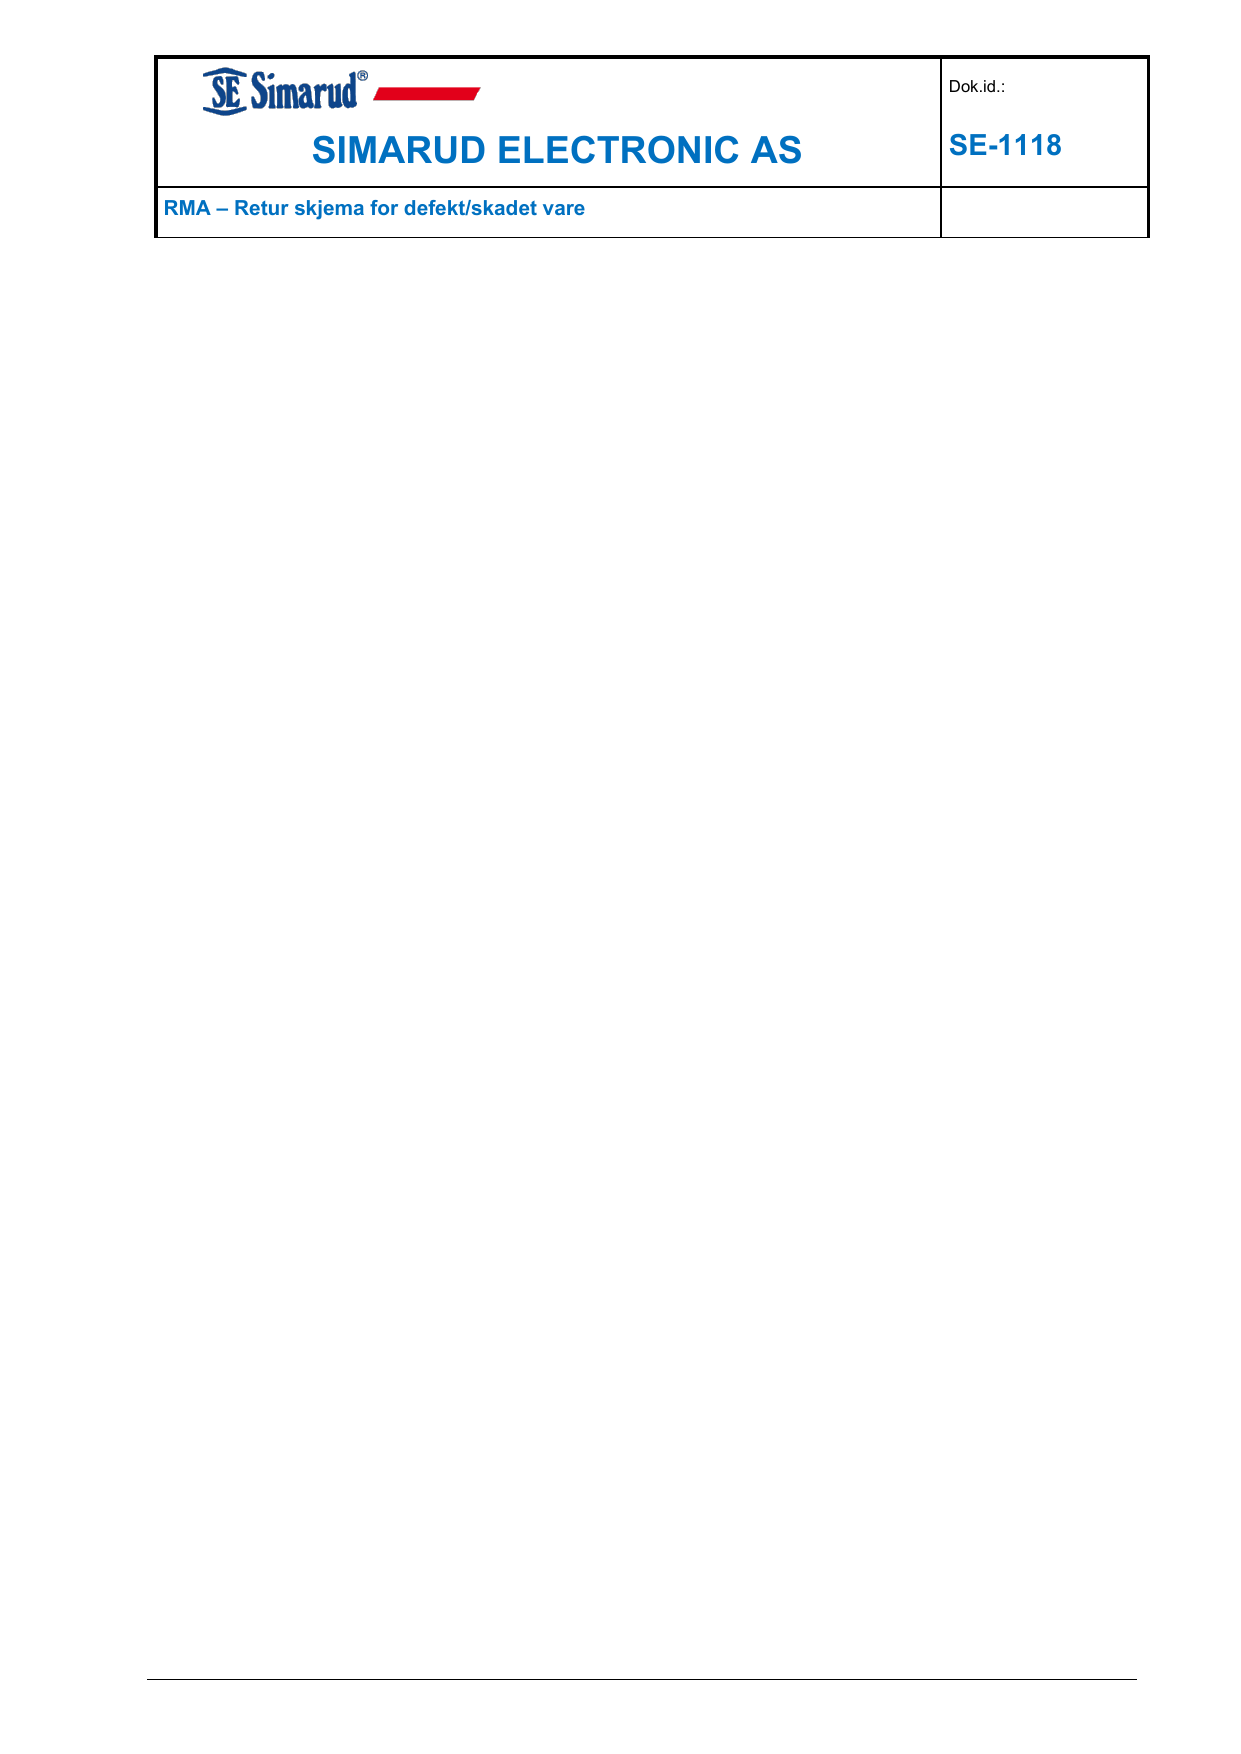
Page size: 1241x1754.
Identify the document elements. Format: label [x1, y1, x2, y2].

picture [192, 58, 496, 129]
